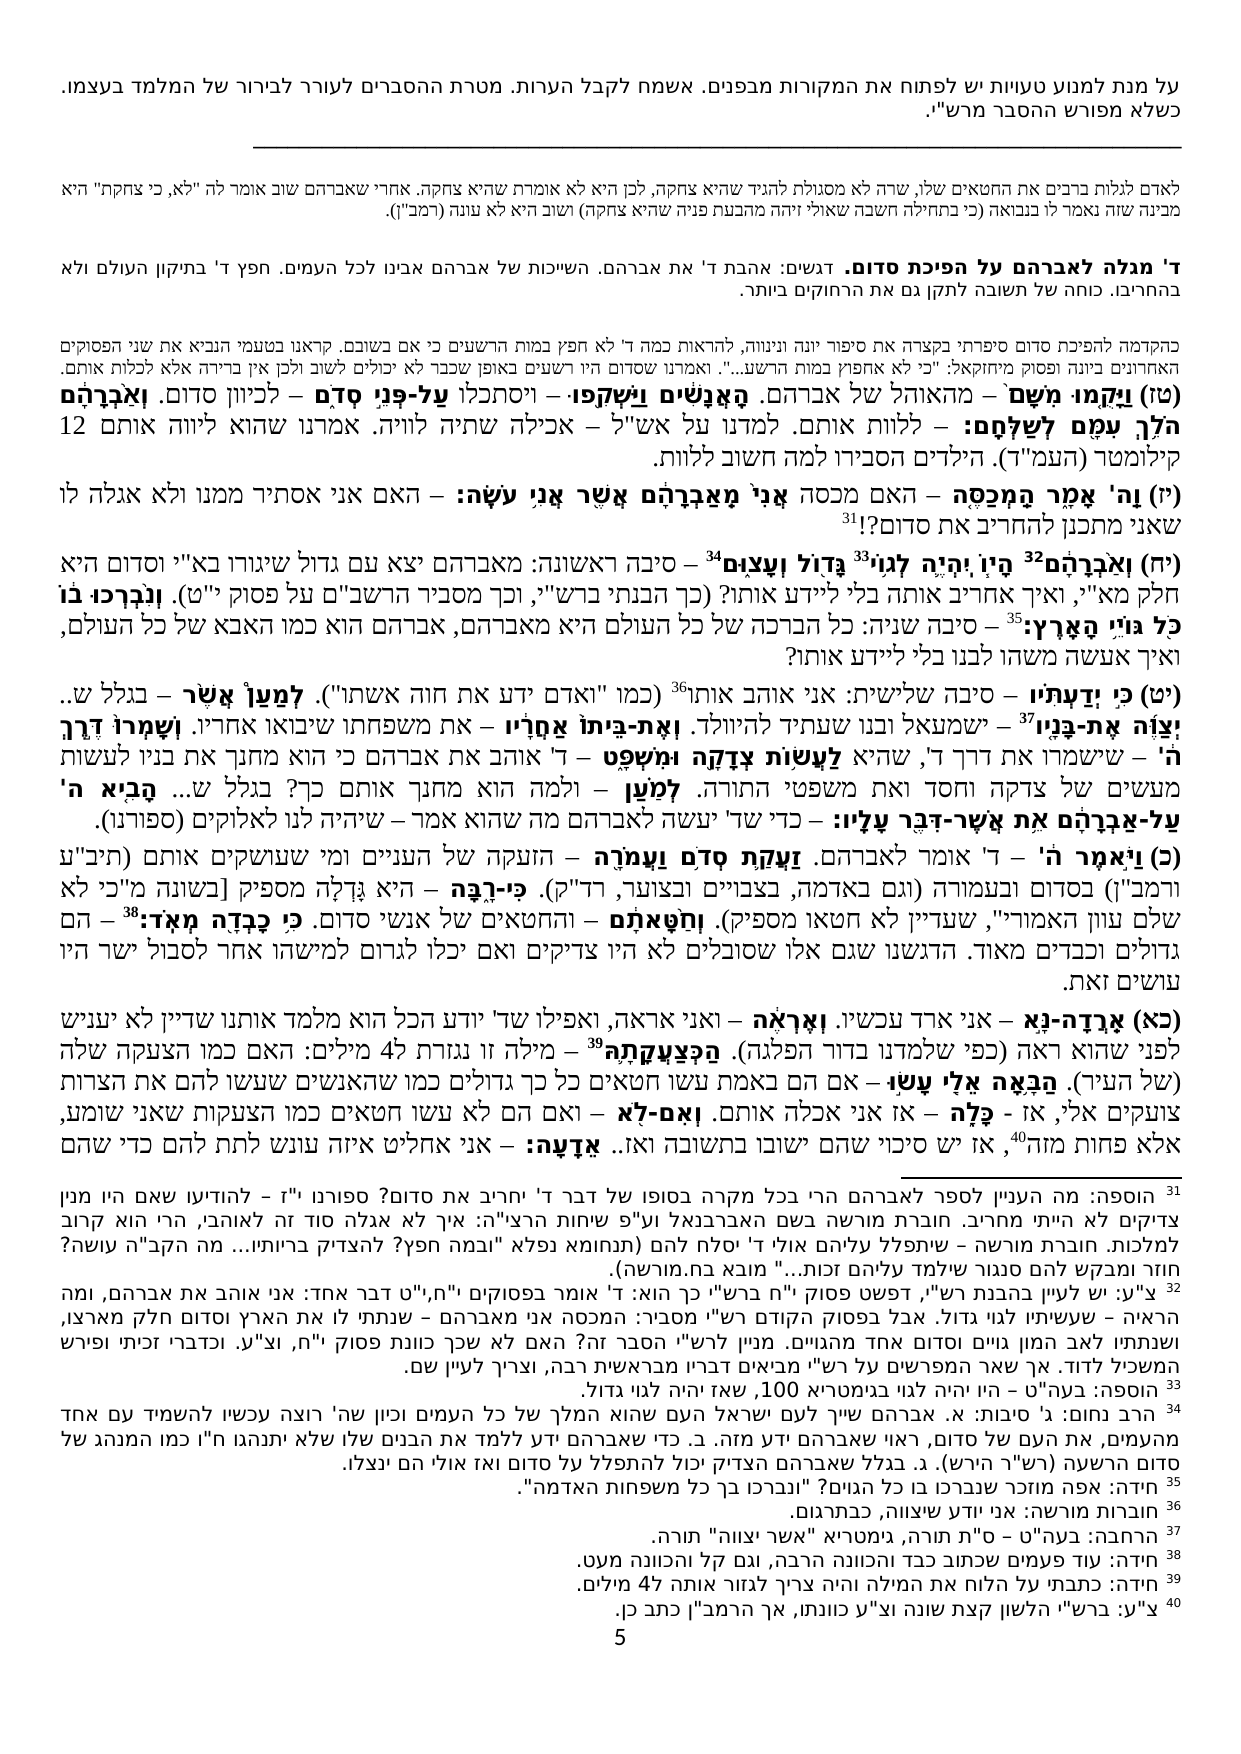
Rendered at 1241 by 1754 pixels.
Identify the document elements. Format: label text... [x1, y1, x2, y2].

text כהקדמה להפיכת סדום סיפרתי בקצרה את סיפור יונה ונינווה, להראות כמה ד' לא חפץ במות הרשעים כי אם בשובם. קראנו בטעמי הנביא את שני הפסוקים האחרונים ביונה ופסוק מיחזקאל: "כי לא אחפוץ במות הרשע...". ואמרנו שסדום היו רשעים באופן שכבר לא יכולים לשוב ולכן אין ברירה אלא לכלות אותם. (טז) וַיָּקֻ֤מוּ מִשָּׁם֙ – מהאוהל של אברהם. הָֽאֲנָשִׁ֔ים וַיַּשְׁקִ֖פוּ – ויסתכלו עַל-פְּנֵ֣י סְדֹ֑ם – לכיוון סדום. וְאַ֨בְרָהָ֔ם הֹלֵ֥ךְ עִמָּ֖ם לְשַׁלְּחָֽם: – ללוות אותם. למדנו על אש"ל – אכילה שתיה לוויה. אמרנו שהוא ליווה אותם 12 קילומטר (העמ"ד). הילדים הסבירו למה חשוב ללוות. [59, 335, 1181, 472]
text (יז) וַֽה' אָמָ֑ר הַֽמְכַסֶּ֤ה – האם מכסה אֲנִי֙ מֵֽאַבְרָהָ֔ם אֲשֶׁ֖ר אֲנִ֥י עֹשֶֽׂה: – האם אני אסתיר ממנו ולא אגלה לו שאני מתכנן להחריב את סדום?! [59, 478, 1181, 541]
text (יח) וְאַ֨בְרָהָ֔ם הָי֧וֹ יִֽהְיֶ֛ה לְג֥וֹי גָּד֖וֹל וְעָצ֑וּם – סיבה ראשונה: מאברהם יצא עם גדול שיגורו בא"י וסדום היא חלק מא"י, ואיך אחריב אותה בלי ליידע אותו? (כך הבנתי ברש"י, וכך מסביר הרשב"ם על פסוק י"ט). וְנִ֨בְרְכוּ ב֔וֹ כֹּ֖ל גּוֹיֵ֥י הָאָֽרֶץ: – סיבה שניה: כל הברכה של כל העולם היא מאברהם, אברהם הוא כמו האבא של כל העולם, ואיך אעשה משהו לבנו בלי ליידע אותו? [59, 547, 1181, 672]
text (כ) וַיֹּ֣אמֶר ה֔' – ד' אומר לאברהם. זַעֲקַ֛ת סְדֹ֥ם וַעֲמֹרָ֖ה – הזעקה של העניים ומי שעושקים אותם (תיב"ע ורמב"ן) בסדום ובעמורה (וגם באדמה, בצבויים ובצוער, רד"ק). כִּי-רָ֑בָּה – היא גָּדְלָה מספיק [בשונה מ"כי לא שלם עוון האמורי", שעדיין לא חטאו מספיק). וְחַ֨טָּאתָ֔ם – והחטאים של אנשי סדום. כִּ֥י כָבְדָ֖ה מְאֹֽד: – הם גדולים וכבדים מאוד. הדגשנו שגם אלו שסובלים לא היו צדיקים ואם יכלו לגרום למישהו אחר לסבול ישר היו עושים זאת. [59, 840, 1181, 996]
text ד' מגלה לאברהם על הפיכת סדום. דגשים: אהבת ד' את אברהם. השייכות של אברהם אבינו לכל העמים. חפץ ד' בתיקון העולם ולא בהחריבו. כוחה של תשובה לתקן גם את הרחוקים ביותר. [59, 255, 1181, 301]
text (כא) אֵֽרֲדָה-נָּ֣א – אני ארד עכשיו. וְאֶרְאֶ֔ה – ואני אראה, ואפילו שד' יודע הכל הוא מלמד אותנו שדיין לא יעניש לפני שהוא ראה (כפי שלמדנו בדור הפלגה). הַכְּצַעֲקָתָ֛הּ – מילה זו נגזרת ל4 מילים: האם כמו הצעקה שלה (של העיר). הַבָּ֥אָה אֵלַ֖י עָשׂ֣וּ – אם הם באמת עשו חטאים כל כך גדולים כמו שהאנשים שעשו להם את הצרות צועקים אלי, אז - כָּלָ֑ה – אז אני אכלה אותם. וְאִם-לֹ֖א – ואם הם לא עשו חטאים כמו הצעקות שאני שומע, אלא פחות מזה, אז יש סיכוי שהם ישובו בתשובה ואז.. אֵדָֽעָה: – אני אחליט איזה עונש לתת להם כדי שהם ישובו בתשובה. איך ד' ירד לראות? הוא שלח שליחים – מלאכים – שיתארחו בסדום, ועל פי התגובה של אנשי סדום ראה את גודל רשעותם. [59, 1003, 1181, 1159]
text (טו) אברהם כנראה שאל את שרה למה היא צחקה, ואז.. וַתְּכַחֵ֨שׁ שָׂרָ֧ה | – שרה לא גילתה את האמת. לֵאמֹ֛ר לֹ֥א צָחַ֖קְתִּי – שרה לא אמרה שהיא לא צחקה, אבל מהשתיקה שלה היה אפשר להבין כך (אוה"ח). כִּ֣י | יָרֵ֑אָה – בגלל שהיא התביישה. וַיֹּ֥אמֶר | – אברהם אמר לה לֹ֖א – לא נכון. כִּ֥י צָחָֽקְתְּ – אלא את כן צחקת. שמנו לב שיש פה משמעויות שונות למילה 'כי' (בגלל / אלא). שרה מאוד מתביישת בחטא שלה, אפילו שזה היה חטא מאוד קטן. יש הלכה שאסור לאדם לגלות ברבים את החטאים שלו, שרה לא מסגולת להגיד שהיא צחקה, לכן היא לא אומרת שהיא צחקה. אחרי שאברהם שוב אומר לה "לא, כי צחקת" היא מבינה שזה נאמר לו בנבואה (כי בתחילה חשבה שאולי זיהה מהבעת פניה שהיא צחקה) ושוב היא לא עונה (רמב"ן). [59, 178, 1181, 221]
text (יט) כִּ֣י יְדַעְתִּ֗יו – סיבה שלישית: אני אוהב אותו (כמו "ואדם ידע את חוה אשתו"). לְמַעַן֩ אֲשֶׁ֨ר – בגלל ש.. יְצַוֶּ֜ה אֶת-בָּנָ֤יו – ישמעאל ובנו שעתיד להיוולד. וְאֶת-בֵּיתוֹ֙ אַחֲרָ֔יו – את משפחתו שיבואו אחריו. וְשָֽׁמְרוּ֙ דֶּ֣רֶךְ ה֔' – שישמרו את דרך ד', שהיא לַעֲשׂ֥וֹת צְדָקָ֖ה וּמִשְׁפָּ֑ט – ד' אוהב את אברהם כי הוא מחנך את בניו לעשות מעשים של צדקה וחסד ואת משפטי התורה. לְמַ֗עַן – ולמה הוא מחנך אותם כך? בגלל ש... הָבִ֤יא ה' עַל-אַבְרָהָ֔ם אֵ֥ת אֲשֶׁר-דִּבֶּ֖ר עָלָֽיו: – כדי שד' יעשה לאברהם מה שהוא אמר – שיהיה לנו לאלוקים (ספורנו). [59, 678, 1181, 834]
